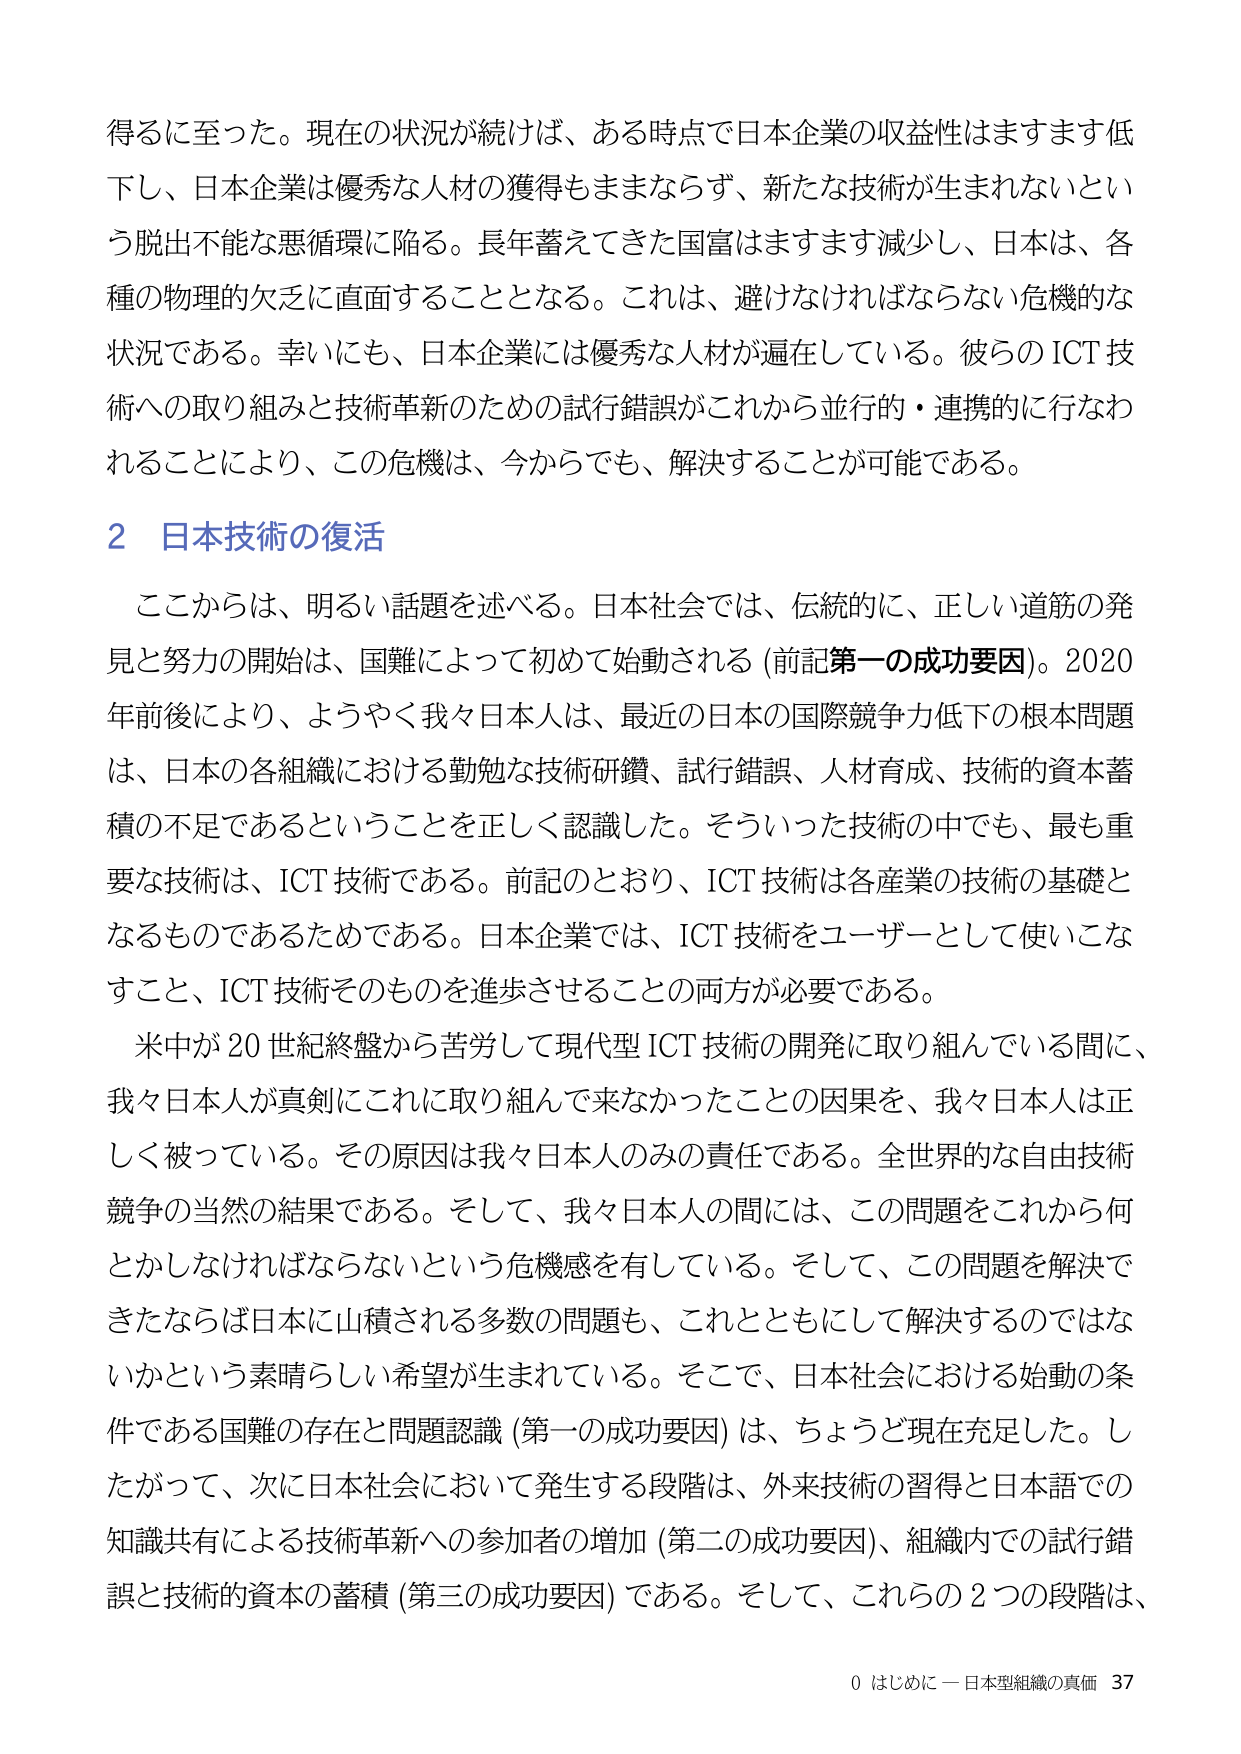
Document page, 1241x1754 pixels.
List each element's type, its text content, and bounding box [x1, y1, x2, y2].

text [106, 106, 1134, 491]
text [106, 1019, 1134, 1624]
text ここからは、明るい話題を述べる。日本社会では、伝統的に、正しい道筋の発見と努力の開始は、国難によって初めて始動される (前記第一の成功要因)。2020年前後により、ようやく我々日本人は、最近の日本の国際競争力低下の根本問題は、日本の各組織における勤勉な技術研鑽、試行錯誤、人材育成、技術的資本蓄積の不足であるということを正しく認識した。そういった技術の中でも、最も重要な技術は、ICT技術である。前記のとおり、ICT技術は各産業の技術の基礎となるものであるためである。日本企業では、ICT技術をユーザーとして使いこなすこと、ICT技術そのものを進歩させることの両方が必要である。 [106, 579, 1134, 1019]
subtitle 日本技術の復活 [106, 511, 1134, 566]
